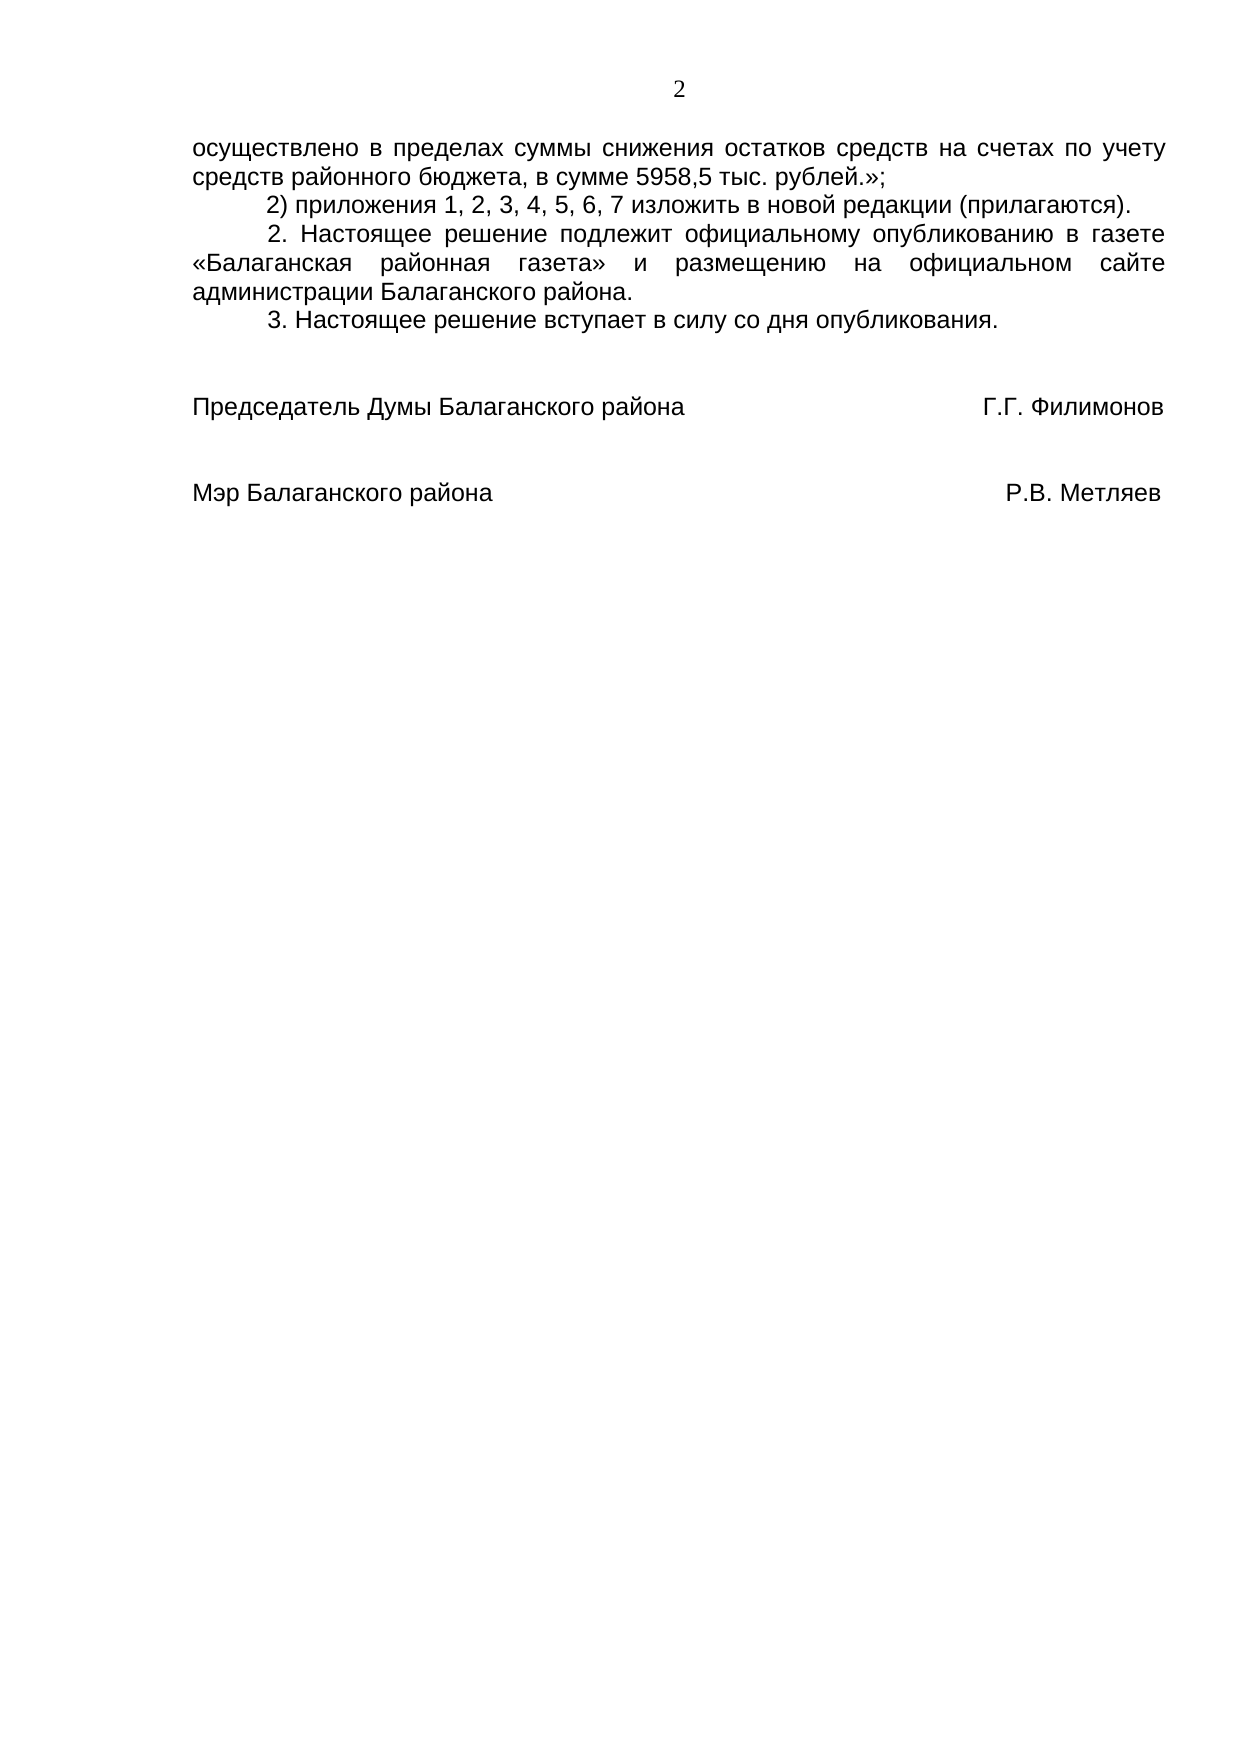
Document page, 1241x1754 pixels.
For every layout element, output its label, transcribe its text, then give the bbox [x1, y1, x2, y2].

text 3. Настоящее решение вступает в силу со дня опубликования. [192, 305, 1167, 334]
text 2) приложения 1, 2, 3, 4, 5, 6, 7 изложить в новой редакции (прилагаются). [192, 190, 1167, 219]
text Председатель Думы Балаганского района Г.Г. Филимонов [192, 392, 1167, 420]
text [192, 133, 1167, 190]
text Мэр Балаганского района Р.В. Метляев [192, 478, 1167, 507]
text 2. Настоящее решение подлежит официальному опубликованию в газете «Балаганская районная газета» и размещению на официальном сайте администрации Балаганского района. [192, 219, 1167, 305]
